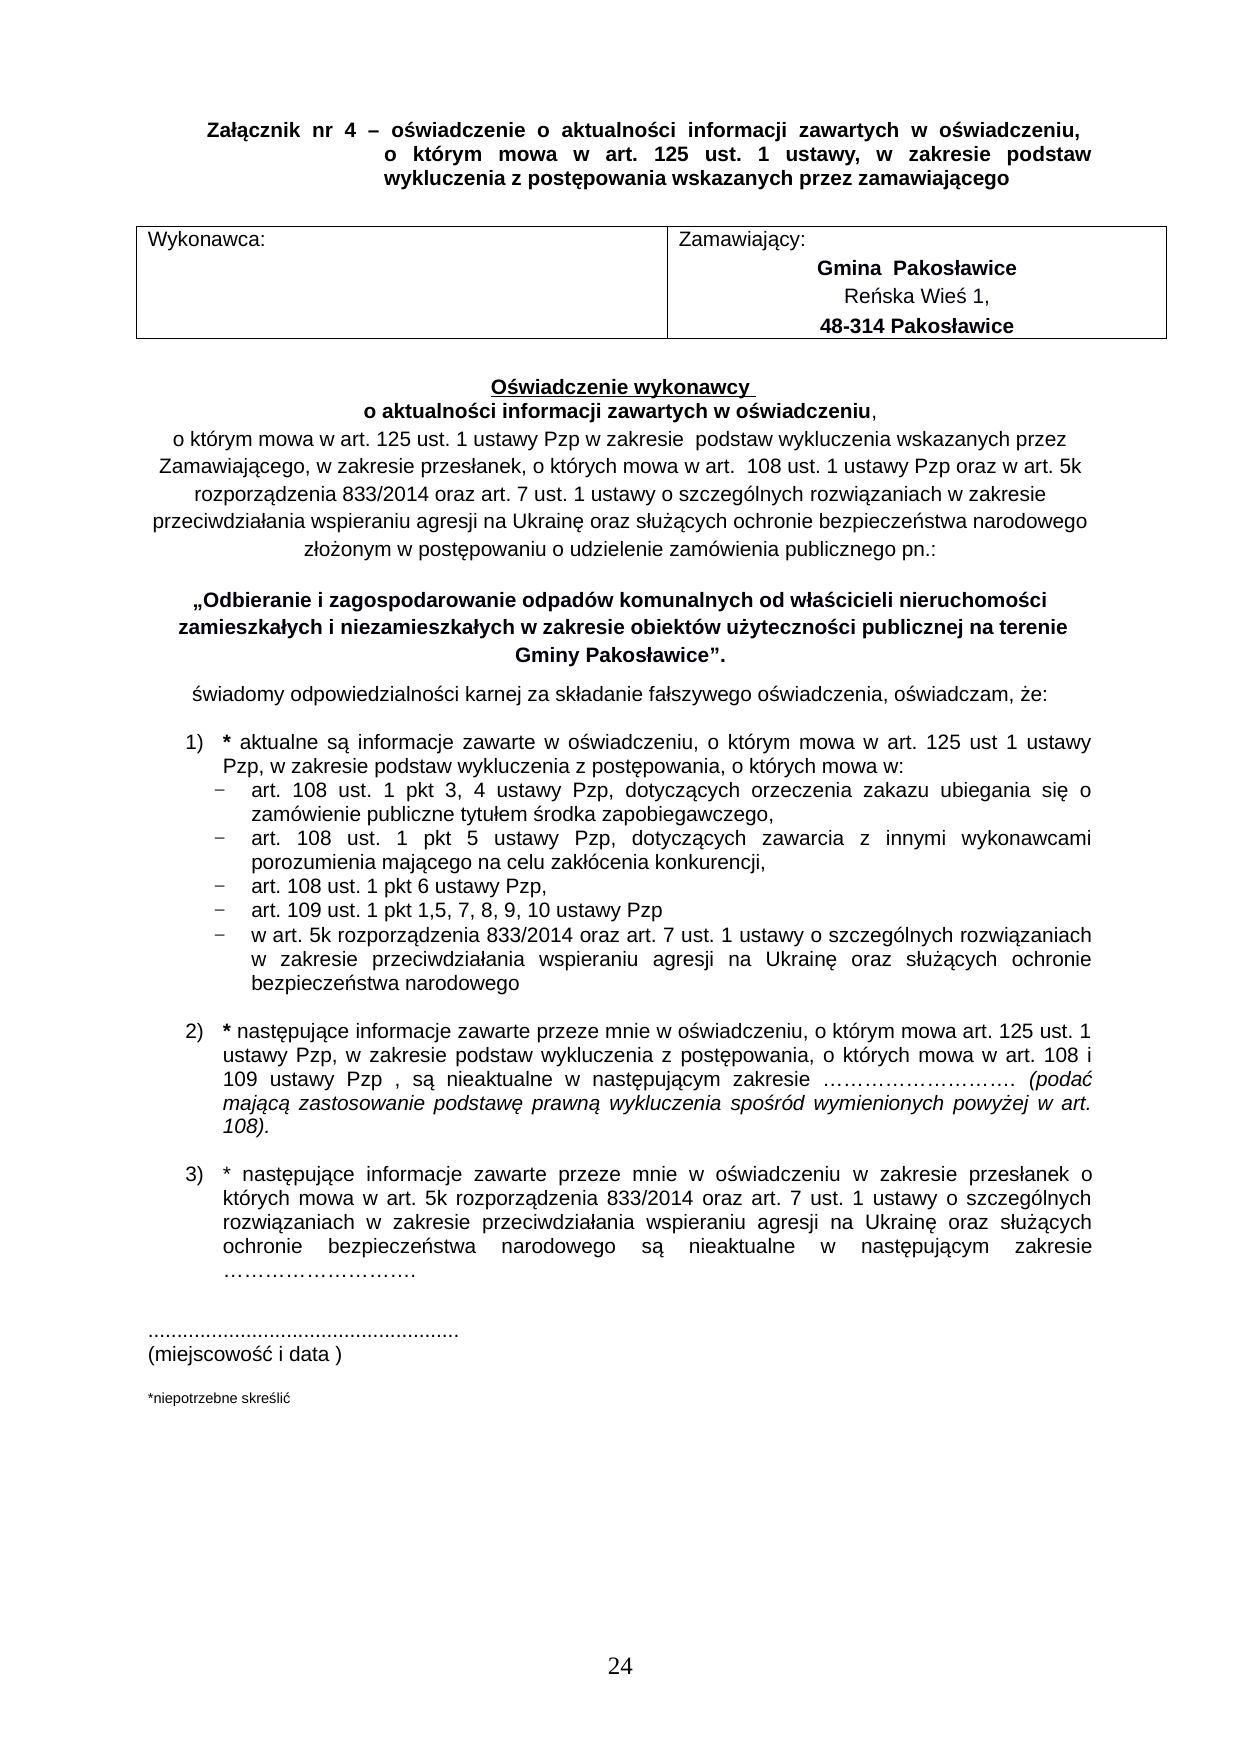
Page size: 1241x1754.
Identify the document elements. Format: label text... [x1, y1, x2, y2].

text o którym mowa w art. 125 ust. 1 ustawy Pzp w zakresie podstaw wykluczenia wskazanych przez Zamawiającego, w zakresie przesłanek, o których mowa w art. 108 ust. 1 ustawy Pzp oraz w art. 5k rozporządzenia 833/2014 oraz art. 7 ust. 1 ustawy o szczególnych rozwiązaniach w zakresie przeciwdziałania wspieraniu agresji na Ukrainę oraz służących ochronie bezpieczeństwa narodowego złożonym w postępowaniu o udzielenie zamówienia publicznego pn.: [148, 427, 1093, 561]
text *niepotrzebne skreślić [148, 1390, 1093, 1407]
list art. 108 ust. 1 pkt 6 ustawy Pzp, [214, 874, 1093, 898]
text (miejscowość i data ) [148, 1342, 1093, 1366]
text ...................................................... [148, 1318, 1093, 1342]
table_header Wykonawca: [137, 227, 667, 338]
text Oświadczenie wykonawcy [148, 375, 1093, 399]
text Załącznik nr 4 – oświadczenie o aktualności informacji zawartych w oświadczeniu, o którym mowa w art. 125 ust. 1 ustawy, w zakresie podstaw wykluczenia z postępowania wskazanych przez zamawiającego [207, 118, 1093, 190]
list * następujące informacje zawarte przeze mnie w oświadczeniu w zakresie przesłanek o których mowa w art. 5k rozporządzenia 833/2014 oraz art. 7 ust. 1 ustawy o szczególnych rozwiązaniach w zakresie przeciwdziałania wspieraniu agresji na Ukrainę oraz służących ochronie bezpieczeństwa narodowego są nieaktualne w następującym zakresie ………………………. [185, 1162, 1093, 1282]
table_header Zamawiający: Gmina Pakosławice Reńska Wieś 1, 48-314 Pakosławice [668, 227, 1166, 338]
list art. 108 ust. 1 pkt 5 ustawy Pzp, dotyczących zawarcia z innymi wykonawcami porozumienia mającego na celu zakłócenia konkurencji, [214, 826, 1093, 874]
list * następujące informacje zawarte przeze mnie w oświadczeniu, o którym mowa art. 125 ust. 1 ustawy Pzp, w zakresie podstaw wykluczenia z postępowania, o których mowa w art. 108 i 109 ustawy Pzp , są nieaktualne w następującym zakresie ………………………. (podać mającą zastosowanie podstawę prawną wykluczenia spośród wymienionych powyżej w art. 108). [185, 1018, 1093, 1138]
text o aktualności informacji zawartych w oświadczeniu, [148, 399, 1093, 423]
text „Odbieranie i zagospodarowanie odpadów komunalnych od właścicieli nieruchomości zamieszkałych i niezamieszkałych w zakresie obiektów użyteczności publicznej na terenie Gminy Pakosławice”. [148, 588, 1093, 667]
text świadomy odpowiedzialności karnej za składanie fałszywego oświadczenia, oświadczam, że: [148, 682, 1093, 706]
list w art. 5k rozporządzenia 833/2014 oraz art. 7 ust. 1 ustawy o szczególnych rozwiązaniach w zakresie przeciwdziałania wspieraniu agresji na Ukrainę oraz służących ochronie bezpieczeństwa narodowego [214, 922, 1093, 994]
list art. 108 ust. 1 pkt 3, 4 ustawy Pzp, dotyczących orzeczenia zakazu ubiegania się o zamówienie publiczne tytułem środka zapobiegawczego, [214, 778, 1093, 826]
list art. 109 ust. 1 pkt 1,5, 7, 8, 9, 10 ustawy Pzp [214, 898, 1093, 922]
list * aktualne są informacje zawarte w oświadczeniu, o którym mowa w art. 125 ust 1 ustawy Pzp, w zakresie podstaw wykluczenia z postępowania, o których mowa w: [185, 730, 1093, 778]
